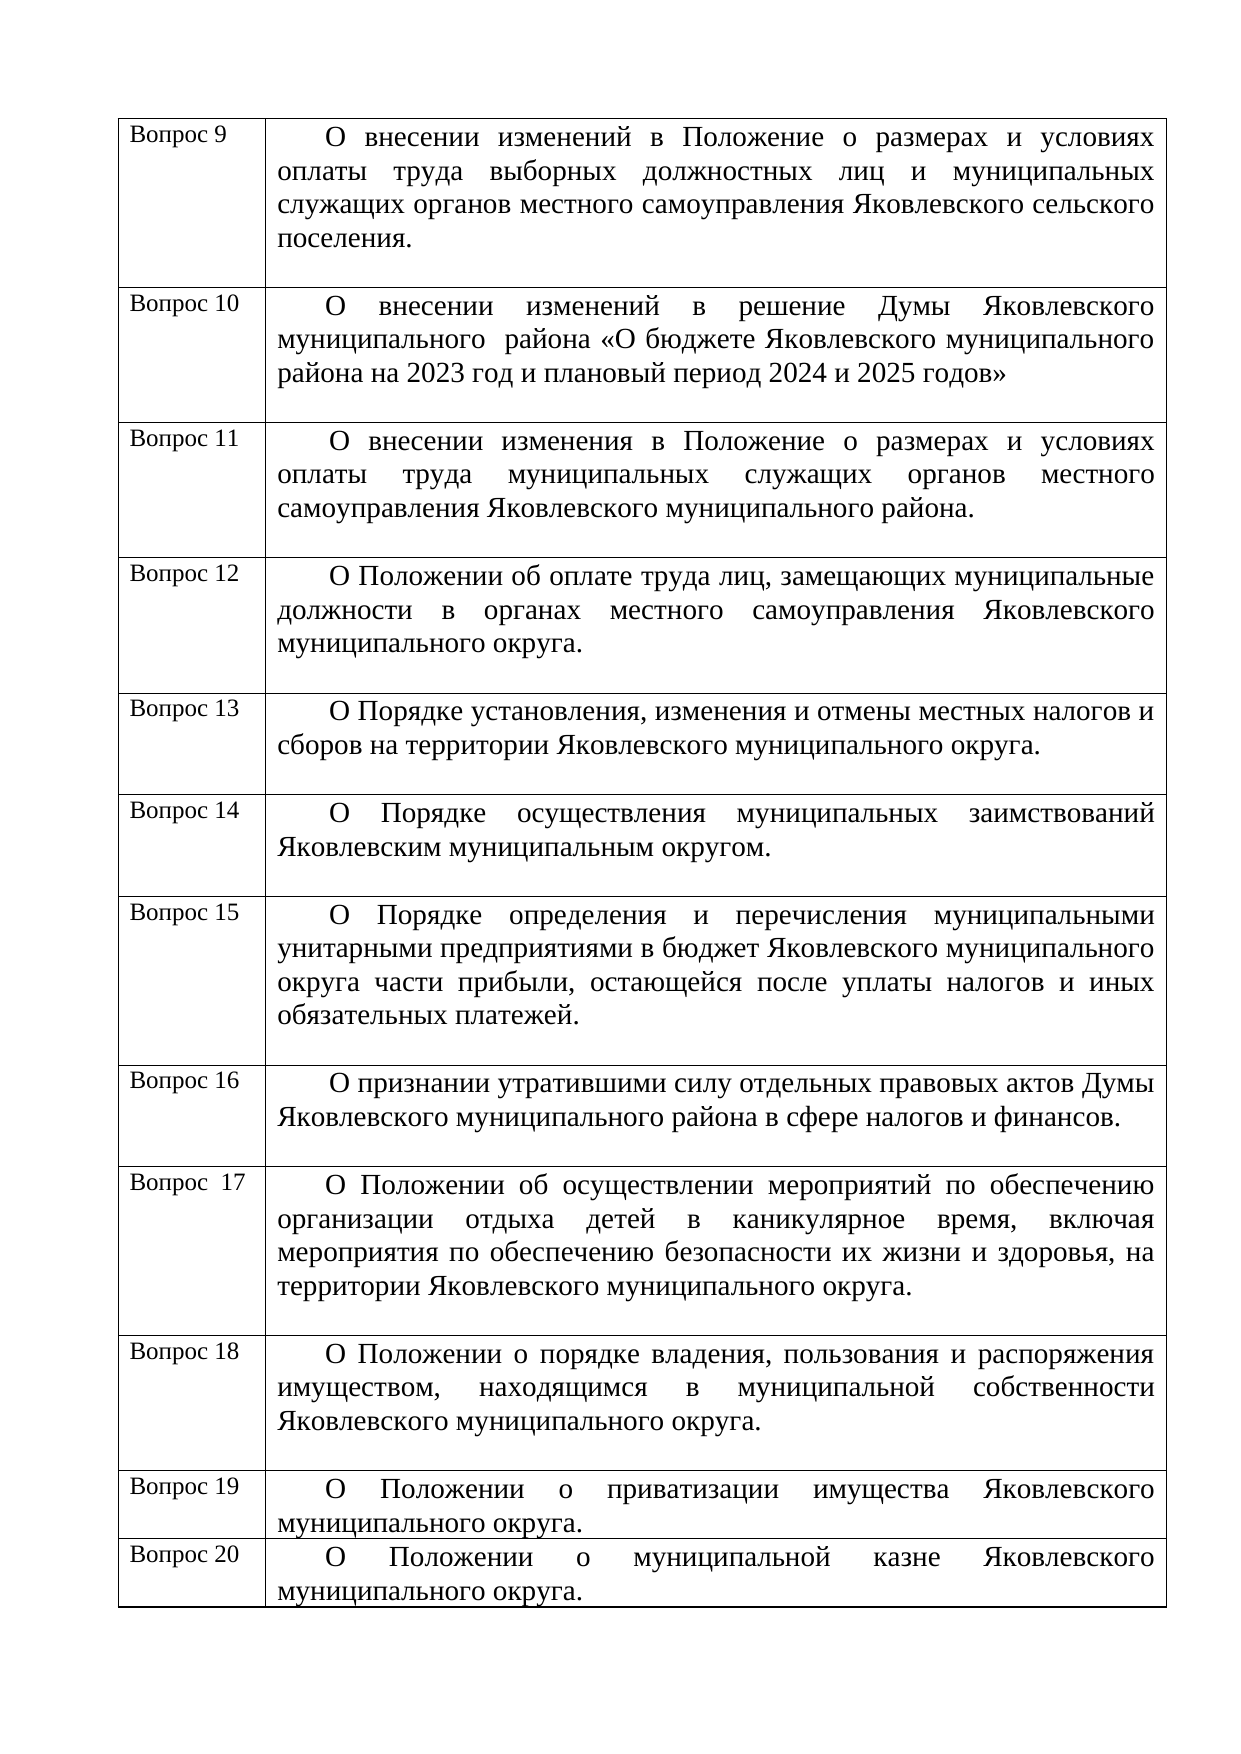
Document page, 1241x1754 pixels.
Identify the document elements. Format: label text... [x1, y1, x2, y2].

table_cell О Положении об оплате труда лиц, замещающих муниципальные должности в органах местного самоуправления Яковлевского муниципального округа. [266, 558, 1166, 692]
table_cell О Порядке определения и перечисления муниципальными унитарными предприятиями в бюджет Яковлевского муниципального округа части прибыли, остающейся после уплаты налогов и иных обязательных платежей. [266, 897, 1166, 1064]
table_cell О Положении о муниципальной казне Яковлевского муниципального округа. [266, 1539, 1166, 1606]
table_cell Вопрос 18 [119, 1336, 265, 1470]
table_cell Вопрос 15 [119, 897, 265, 1064]
table_cell Вопрос 11 [119, 423, 265, 557]
table_cell О Положении об осуществлении мероприятий по обеспечению организации отдыха детей в каникулярное время, включая мероприятия по обеспечению безопасности их жизни и здоровья, на территории Яковлевского муниципального округа. [266, 1167, 1166, 1335]
table_cell Вопрос 9 [119, 119, 265, 287]
table_cell О Порядке установления, изменения и отмены местных налогов и сборов на территории Яковлевского муниципального округа. [266, 694, 1166, 794]
table_cell О внесении изменений в решение Думы Яковлевского муниципального района «О бюджете Яковлевского муниципального района на 2023 год и плановый период 2024 и 2025 годов» [266, 288, 1166, 422]
table_cell Вопрос 10 [119, 288, 265, 422]
table_cell Вопрос 20 [119, 1539, 265, 1606]
table_cell О внесении изменения в Положение о размерах и условиях оплаты труда муниципальных служащих органов местного самоуправления Яковлевского муниципального района. [266, 423, 1166, 557]
table_cell О Положении о порядке владения, пользования и распоряжения имуществом, находящимся в муниципальной собственности Яковлевского муниципального округа. [266, 1336, 1166, 1470]
table_cell Вопрос 19 [119, 1471, 265, 1538]
table_cell О Порядке осуществления муниципальных заимствований Яковлевским муниципальным округом. [266, 795, 1166, 896]
table_cell Вопрос 17 [119, 1167, 265, 1335]
table_cell О признании утратившими силу отдельных правовых актов Думы Яковлевского муниципального района в сфере налогов и финансов. [266, 1066, 1166, 1166]
table_cell О внесении изменений в Положение о размерах и условиях оплаты труда выборных должностных лиц и муниципальных служащих органов местного самоуправления Яковлевского сельского поселения. [266, 119, 1166, 287]
table_cell Вопрос 16 [119, 1066, 265, 1166]
table_cell Вопрос 13 [119, 694, 265, 794]
table_cell Вопрос 12 [119, 558, 265, 692]
table_cell О Положении о приватизации имущества Яковлевского муниципального округа. [266, 1471, 1166, 1538]
table_cell Вопрос 14 [119, 795, 265, 896]
